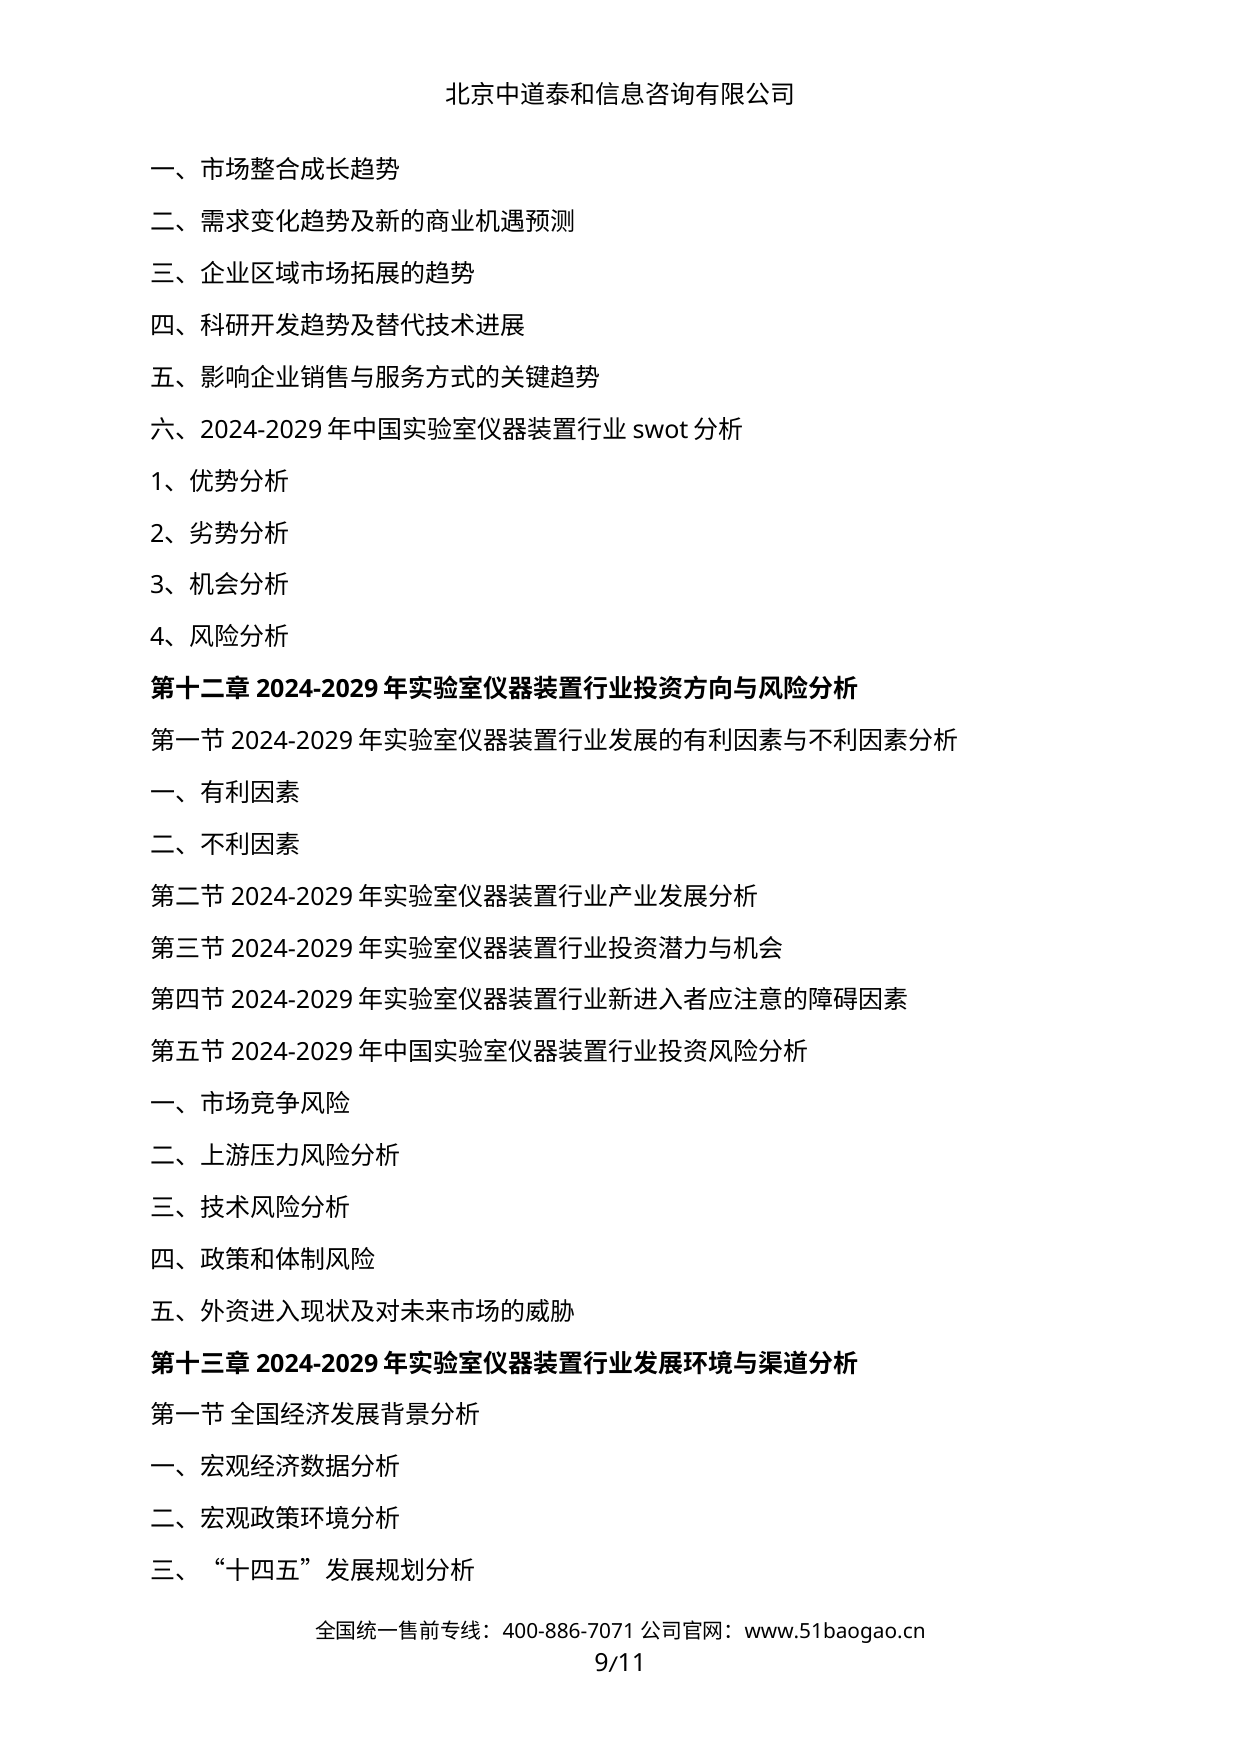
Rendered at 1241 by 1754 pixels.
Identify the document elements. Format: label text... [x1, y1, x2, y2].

text 二、不利因素 [150, 824, 1090, 861]
text 第十二章 2024-2029年实验室仪器装置行业投资方向与风险分析 [150, 669, 1090, 705]
text 三、企业区域市场拓展的趋势 [150, 254, 1090, 290]
text 第四节 2024-2029年实验室仪器装置行业新进入者应注意的障碍因素 [150, 980, 1090, 1016]
text 3、机会分析 [150, 565, 1090, 601]
text 一、有利因素 [150, 772, 1090, 809]
text 二、上游压力风险分析 [150, 1136, 1090, 1172]
text 二、宏观政策环境分析 [150, 1499, 1090, 1535]
text 四、科研开发趋势及替代技术进展 [150, 306, 1090, 342]
text 一、市场整合成长趋势 [150, 150, 1090, 186]
text 第一节 全国经济发展背景分析 [150, 1395, 1090, 1431]
text 第五节 2024-2029年中国实验室仪器装置行业投资风险分析 [150, 1032, 1090, 1068]
text 三、技术风险分析 [150, 1187, 1090, 1224]
text 4、风险分析 [150, 617, 1090, 653]
text 第十三章 2024-2029年实验室仪器装置行业发展环境与渠道分析 [150, 1343, 1090, 1379]
text 1、优势分析 [150, 461, 1090, 497]
text 第一节 2024-2029年实验室仪器装置行业发展的有利因素与不利因素分析 [150, 721, 1090, 757]
text 五、外资进入现状及对未来市场的威胁 [150, 1291, 1090, 1327]
text 第三节 2024-2029年实验室仪器装置行业投资潜力与机会 [150, 928, 1090, 964]
text 2、劣势分析 [150, 513, 1090, 549]
text 一、宏观经济数据分析 [150, 1447, 1090, 1483]
text 第二节 2024-2029年实验室仪器装置行业产业发展分析 [150, 876, 1090, 912]
text 三、“十四五”发展规划分析 [150, 1551, 1090, 1587]
text 六、2024-2029年中国实验室仪器装置行业swot分析 [150, 409, 1090, 446]
text 四、政策和体制风险 [150, 1239, 1090, 1276]
text 五、影响企业销售与服务方式的关键趋势 [150, 357, 1090, 394]
text 二、需求变化趋势及新的商业机遇预测 [150, 202, 1090, 238]
text 一、市场竞争风险 [150, 1084, 1090, 1120]
